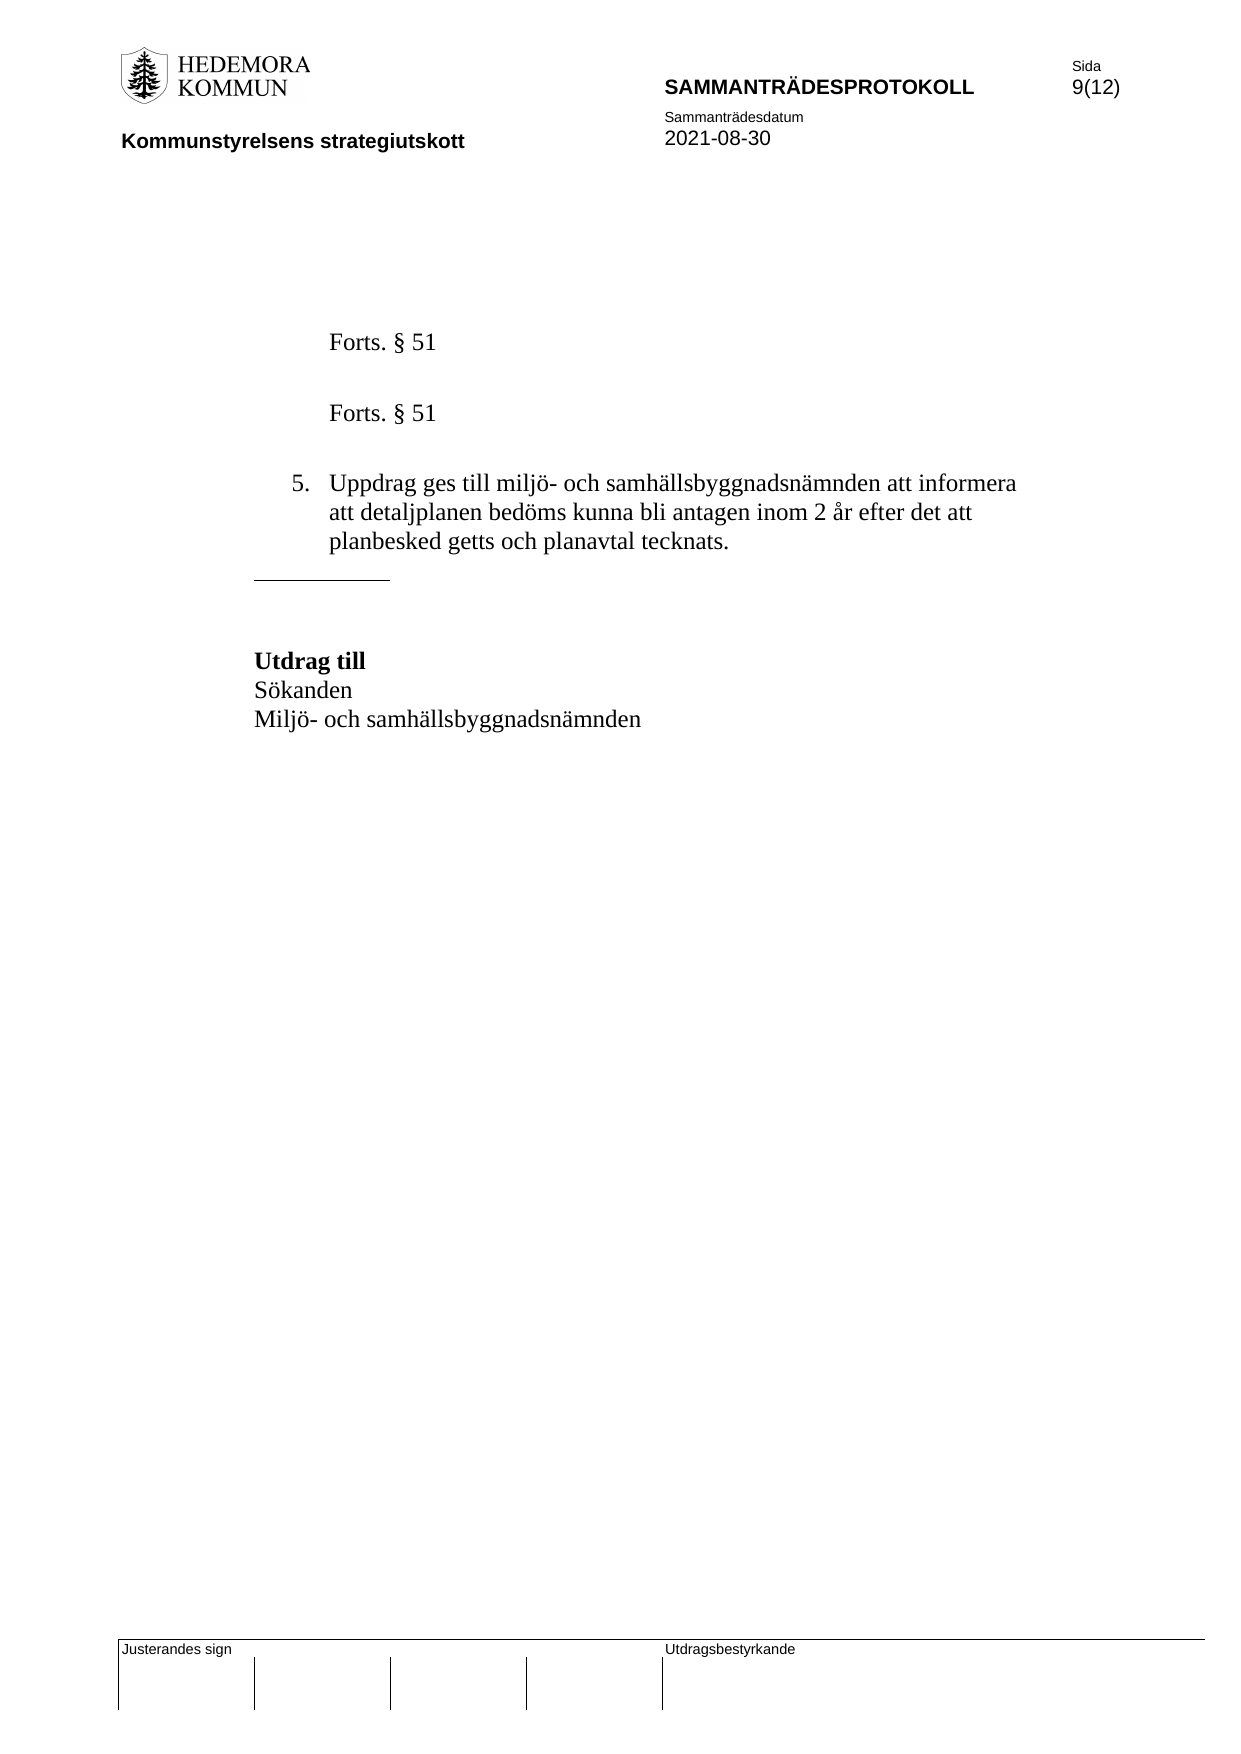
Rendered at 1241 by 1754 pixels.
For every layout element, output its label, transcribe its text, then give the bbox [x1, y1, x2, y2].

list Uppdrag ges till miljö- och samhällsbyggnadsnämnden att informera att detaljplanen bedöms kunna bli antagen inom 2 år efter det att planbesked getts och planavtal tecknats. [291, 468, 1028, 555]
text Sökanden Miljö- och samhällsbyggnadsnämnden [254, 675, 1028, 733]
picture [121, 47, 311, 104]
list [291, 298, 1028, 356]
text Forts. § 51 [329, 398, 1028, 456]
subtitle Utdrag till [254, 646, 1028, 675]
